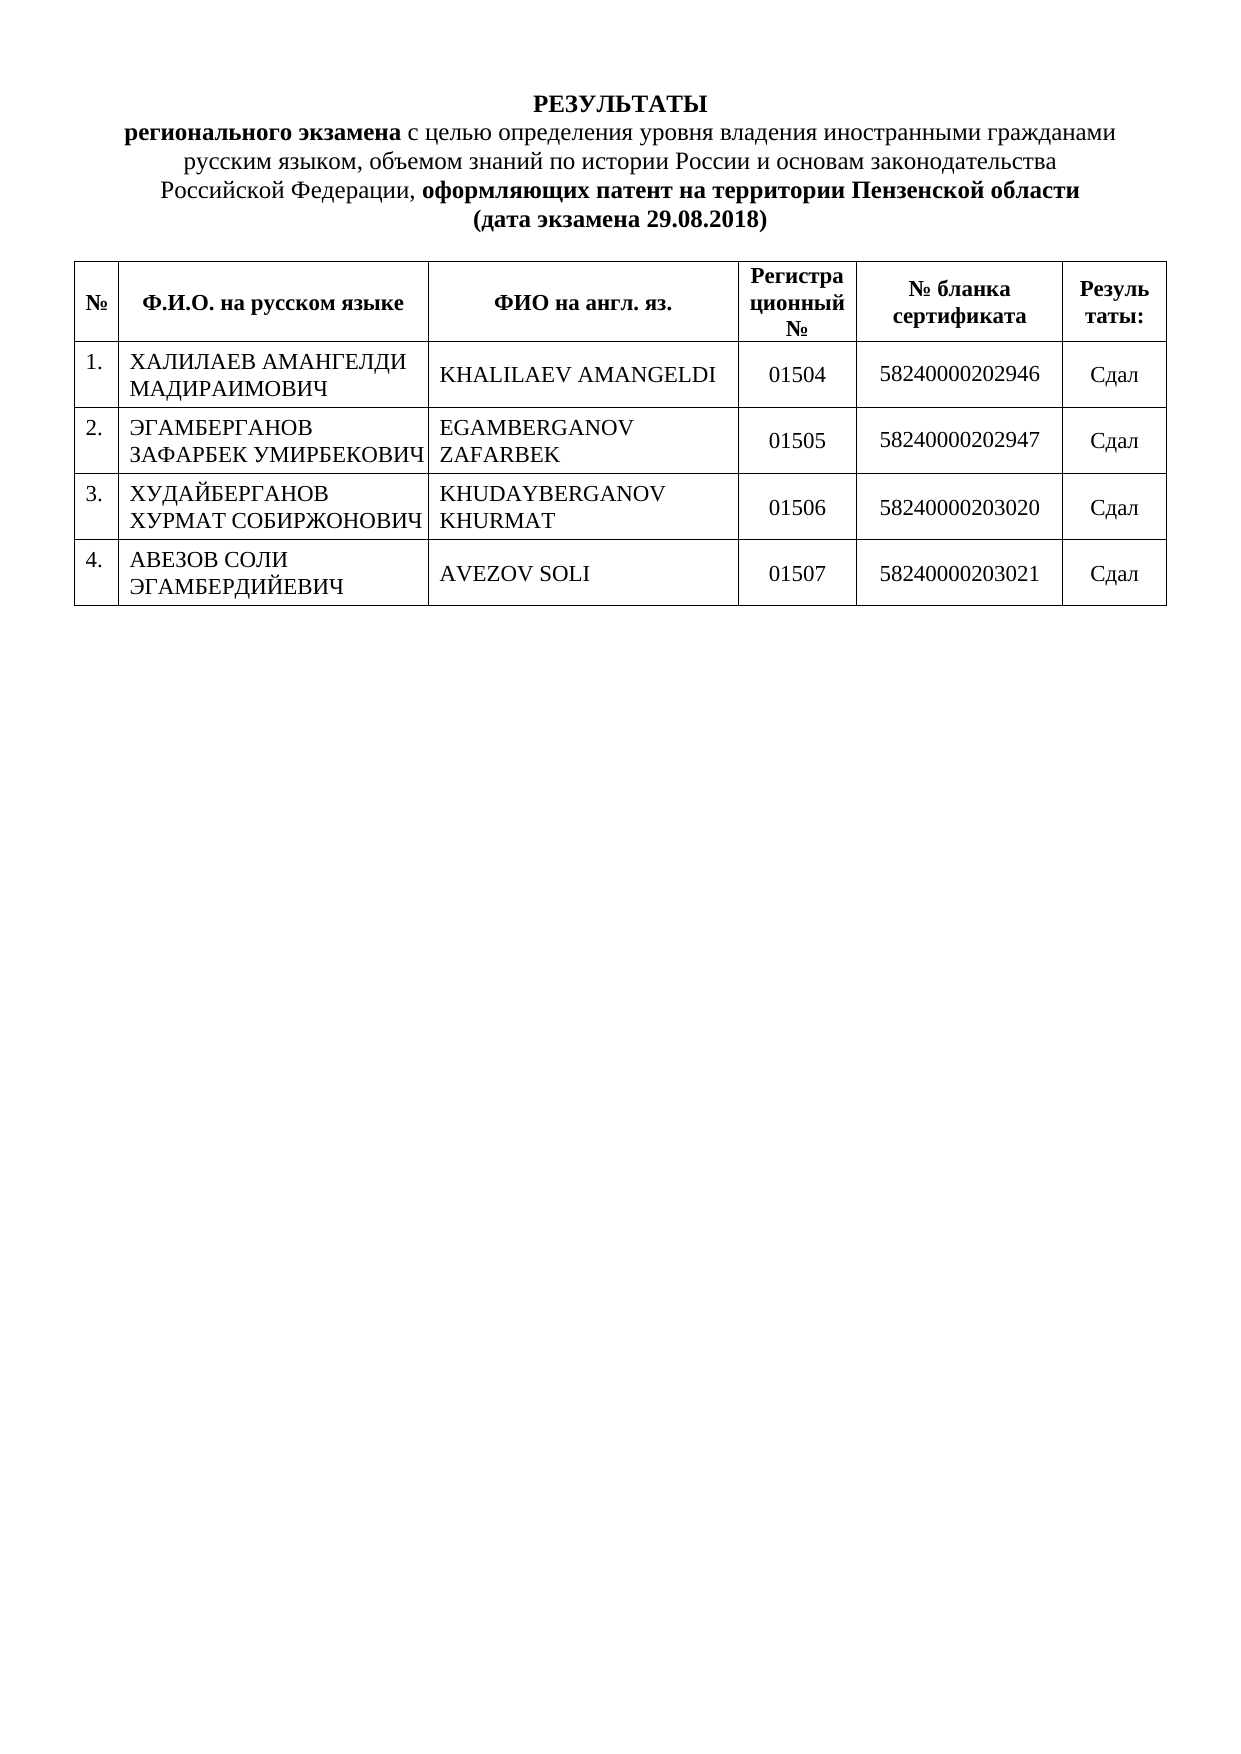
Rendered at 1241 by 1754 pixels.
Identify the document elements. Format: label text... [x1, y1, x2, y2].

table_cell [75, 342, 118, 407]
table_cell 01506 [739, 474, 856, 539]
table_cell [75, 474, 118, 539]
table_cell халилаев амангелди мадираимович [119, 342, 428, 407]
table_cell 58240000202946 [857, 342, 1062, 407]
table_header № [75, 262, 118, 341]
table_cell Сдал [1063, 474, 1166, 539]
table_cell 58240000202947 [857, 408, 1062, 473]
table_cell [75, 540, 118, 605]
table_cell эгамберганов зафарбек умирбекович [119, 408, 428, 473]
table_cell Сдал [1063, 408, 1166, 473]
table_cell egamberganov zafarbek [429, 408, 738, 473]
table_cell 01505 [739, 408, 856, 473]
text РЕЗУЛЬТАТЫ [89, 89, 1152, 117]
table_cell Сдал [1063, 342, 1166, 407]
table_cell авезов соли эгамбердийевич [119, 540, 428, 605]
table_header ФИО на англ. яз. [429, 262, 738, 341]
table_cell khalilaev amangeldi [429, 342, 738, 407]
table_cell худайберганов хурмат собиржонович [119, 474, 428, 539]
text Российской Федерации, оформляющих патент на территории Пензенской области [89, 175, 1152, 204]
table_cell [75, 408, 118, 473]
table_cell 58240000203021 [857, 540, 1062, 605]
table_cell khudayberganov khurmat [429, 474, 738, 539]
table_header Ф.И.О. на русском языке [119, 262, 428, 341]
table_cell avezov soli [429, 540, 738, 605]
table_cell 01507 [739, 540, 856, 605]
table_cell 01504 [739, 342, 856, 407]
table_header № бланка сертификата [857, 262, 1062, 341]
table_header Результаты: [1063, 262, 1166, 341]
table_header Регистрационный № [739, 262, 856, 341]
text регионального экзамена с целью определения уровня владения иностранными гражданами русским языком, объемом знаний по истории России и основам законодательства [89, 117, 1152, 175]
text (дата экзамена 29.08.2018) [89, 204, 1152, 232]
table_cell 58240000203020 [857, 474, 1062, 539]
table_cell Сдал [1063, 540, 1166, 605]
